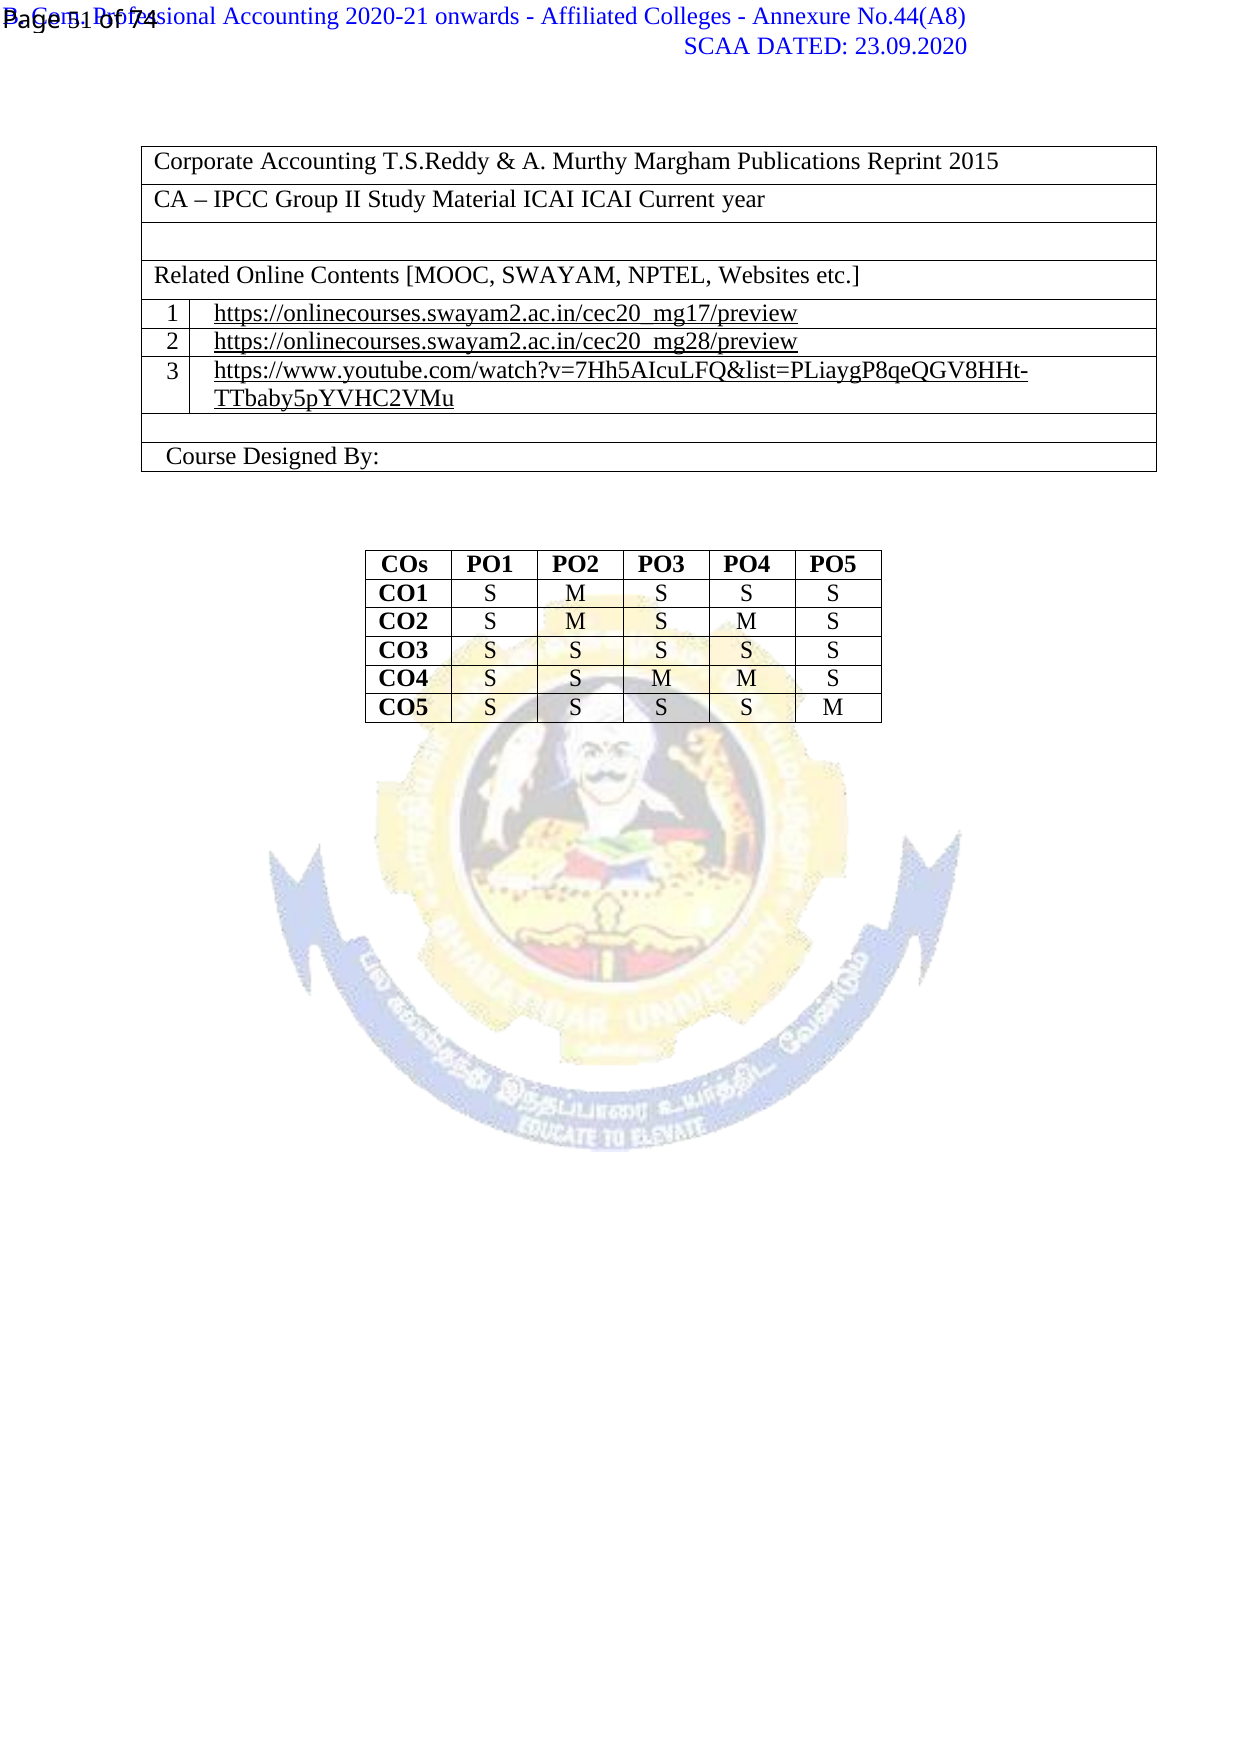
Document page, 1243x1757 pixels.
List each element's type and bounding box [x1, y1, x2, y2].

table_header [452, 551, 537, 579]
picture [268, 594, 963, 1152]
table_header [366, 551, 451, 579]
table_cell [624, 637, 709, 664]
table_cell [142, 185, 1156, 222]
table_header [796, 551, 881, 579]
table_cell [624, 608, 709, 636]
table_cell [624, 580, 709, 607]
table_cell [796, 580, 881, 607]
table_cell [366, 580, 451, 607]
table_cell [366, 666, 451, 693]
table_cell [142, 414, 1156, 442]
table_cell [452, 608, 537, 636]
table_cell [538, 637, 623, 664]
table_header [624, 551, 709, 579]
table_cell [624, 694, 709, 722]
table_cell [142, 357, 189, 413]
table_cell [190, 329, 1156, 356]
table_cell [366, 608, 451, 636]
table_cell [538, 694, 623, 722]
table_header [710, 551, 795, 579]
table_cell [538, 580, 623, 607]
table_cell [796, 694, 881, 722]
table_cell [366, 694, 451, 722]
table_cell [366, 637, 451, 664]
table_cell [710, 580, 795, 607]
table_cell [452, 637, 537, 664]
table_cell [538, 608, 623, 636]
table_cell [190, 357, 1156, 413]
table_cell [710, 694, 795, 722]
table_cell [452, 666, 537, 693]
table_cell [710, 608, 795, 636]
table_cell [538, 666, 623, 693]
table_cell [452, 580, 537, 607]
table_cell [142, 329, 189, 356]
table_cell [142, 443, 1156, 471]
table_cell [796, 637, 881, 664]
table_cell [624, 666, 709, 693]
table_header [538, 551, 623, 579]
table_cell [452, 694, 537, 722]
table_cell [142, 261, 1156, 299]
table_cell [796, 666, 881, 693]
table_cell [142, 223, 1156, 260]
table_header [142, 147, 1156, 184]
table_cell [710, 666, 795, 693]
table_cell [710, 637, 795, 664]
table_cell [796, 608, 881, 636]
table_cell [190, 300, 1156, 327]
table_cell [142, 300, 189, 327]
